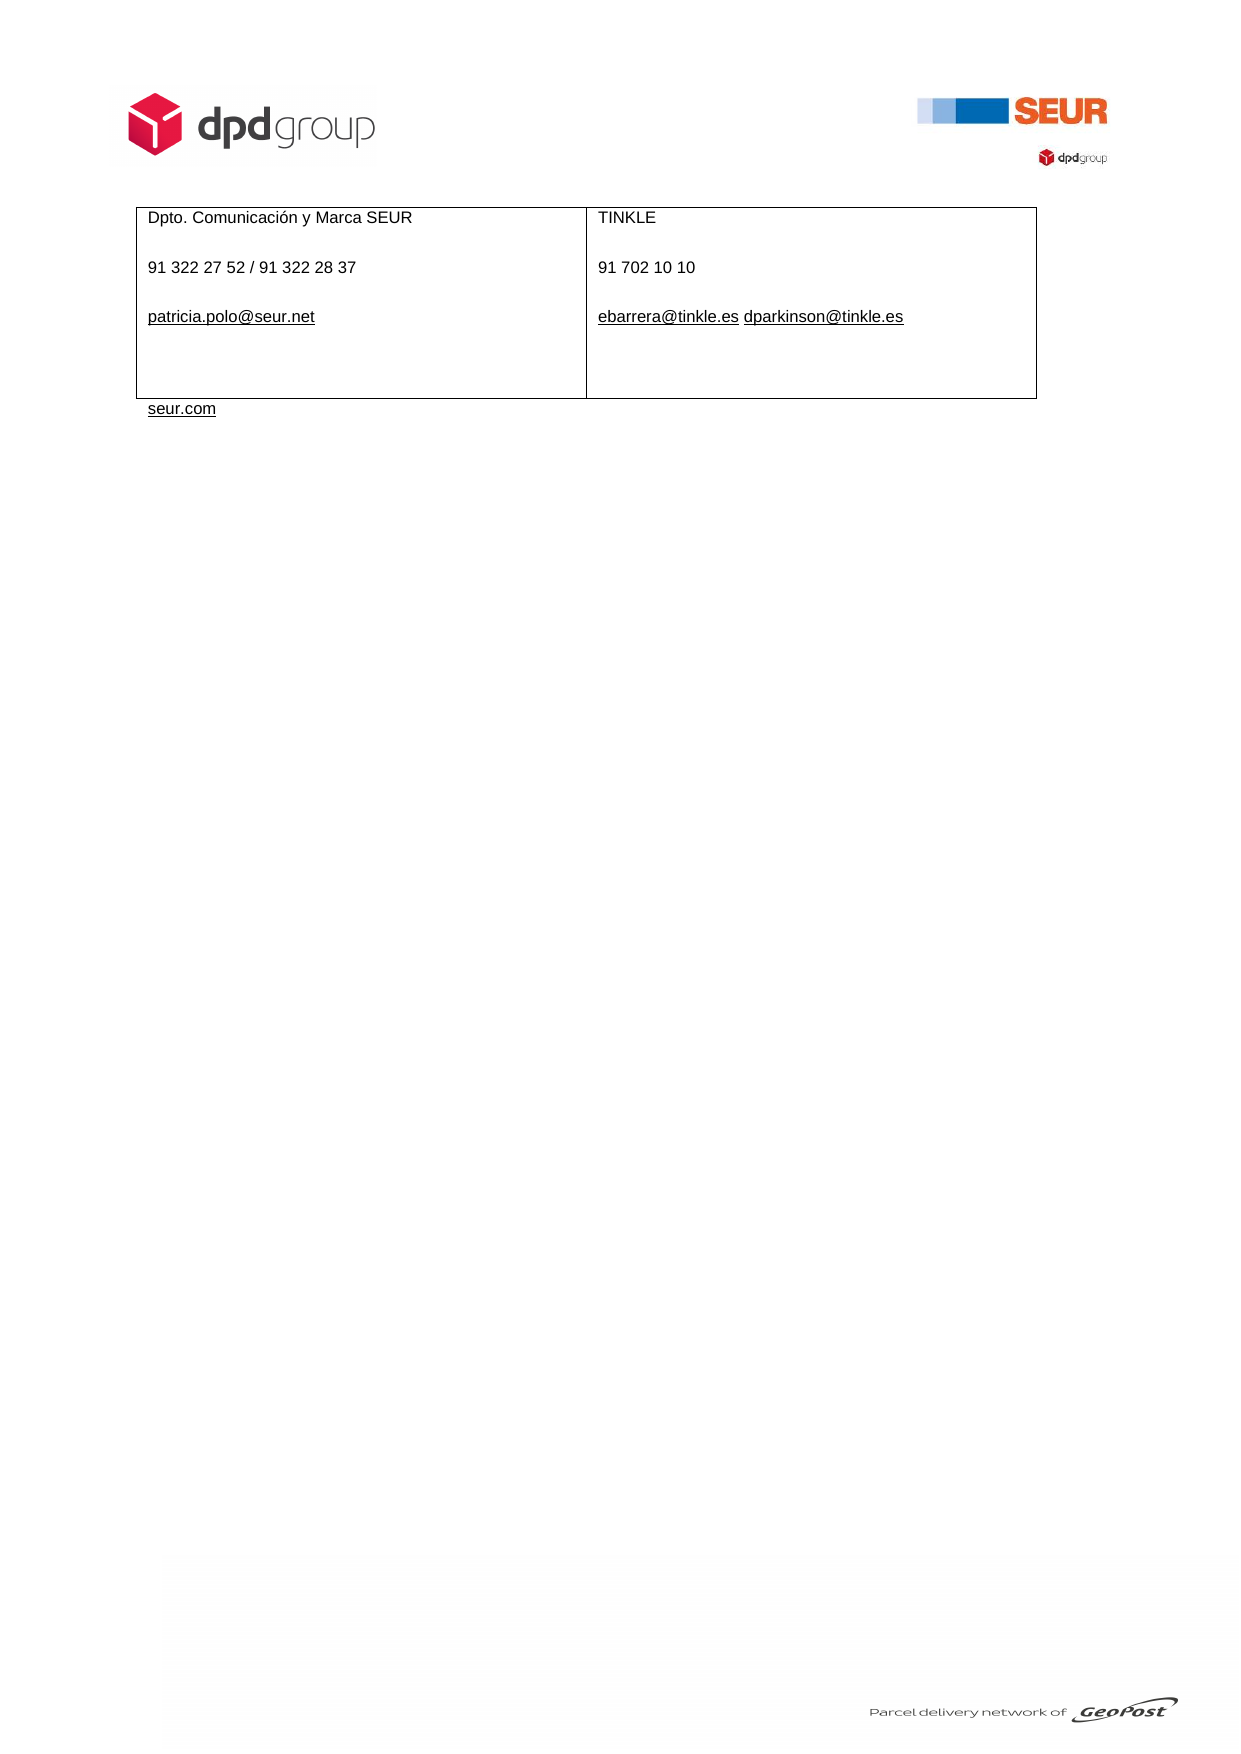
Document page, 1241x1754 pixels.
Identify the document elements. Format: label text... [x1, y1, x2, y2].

table_header Elena Barrera / Dilia Parkinson TINKLE 91 702 10 10 ebarrera@tinkle.es dparkinson@tinkle.es [587, 208, 1036, 398]
text seur.com [148, 399, 1093, 418]
picture [161, 1555, 1240, 1749]
picture [893, 85, 1128, 172]
table_header Beatriz García / Patricia Polo Dpto. Comunicación y Marca SEUR 91 322 27 52 / 91 322 28 37 patricia.polo@seur.net [137, 208, 586, 398]
